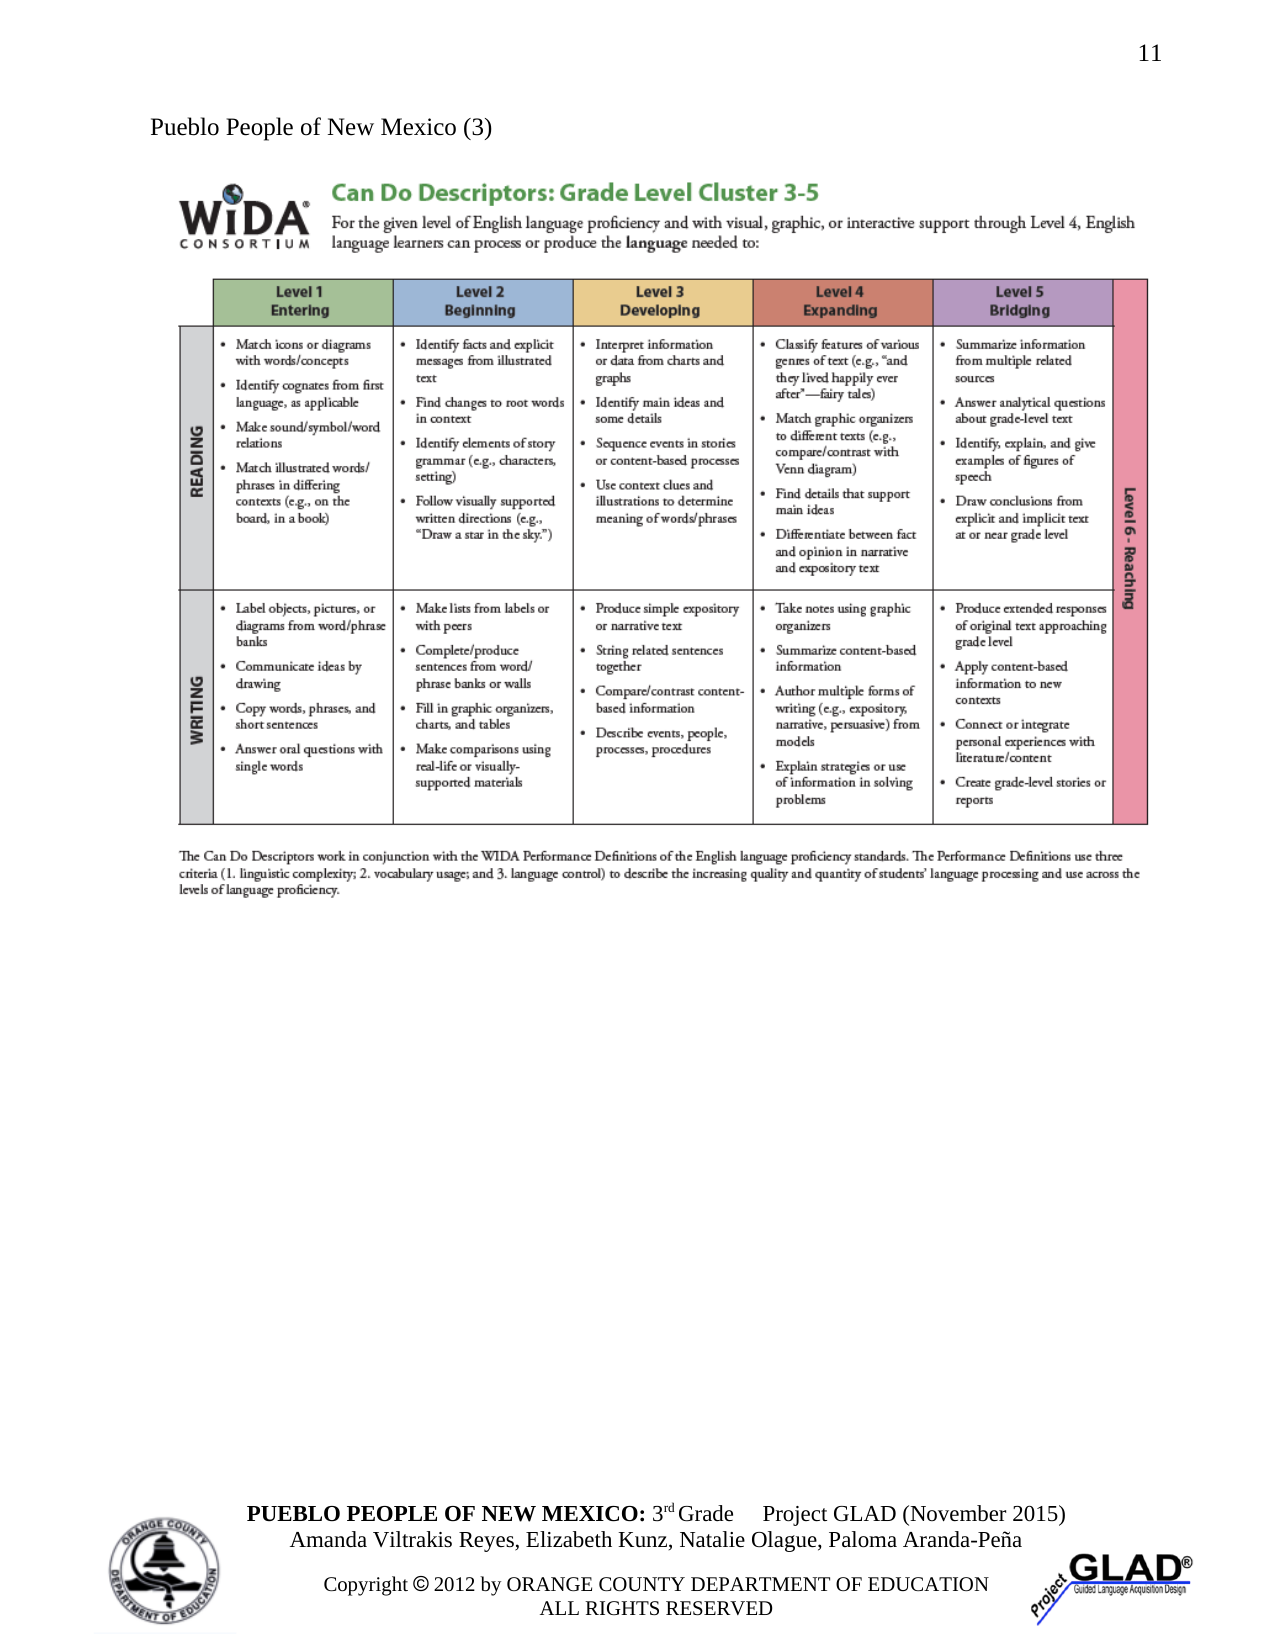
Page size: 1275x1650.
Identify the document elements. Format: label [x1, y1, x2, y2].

picture [1031, 1543, 1200, 1627]
picture [93, 1514, 237, 1634]
picture [150, 170, 1163, 904]
